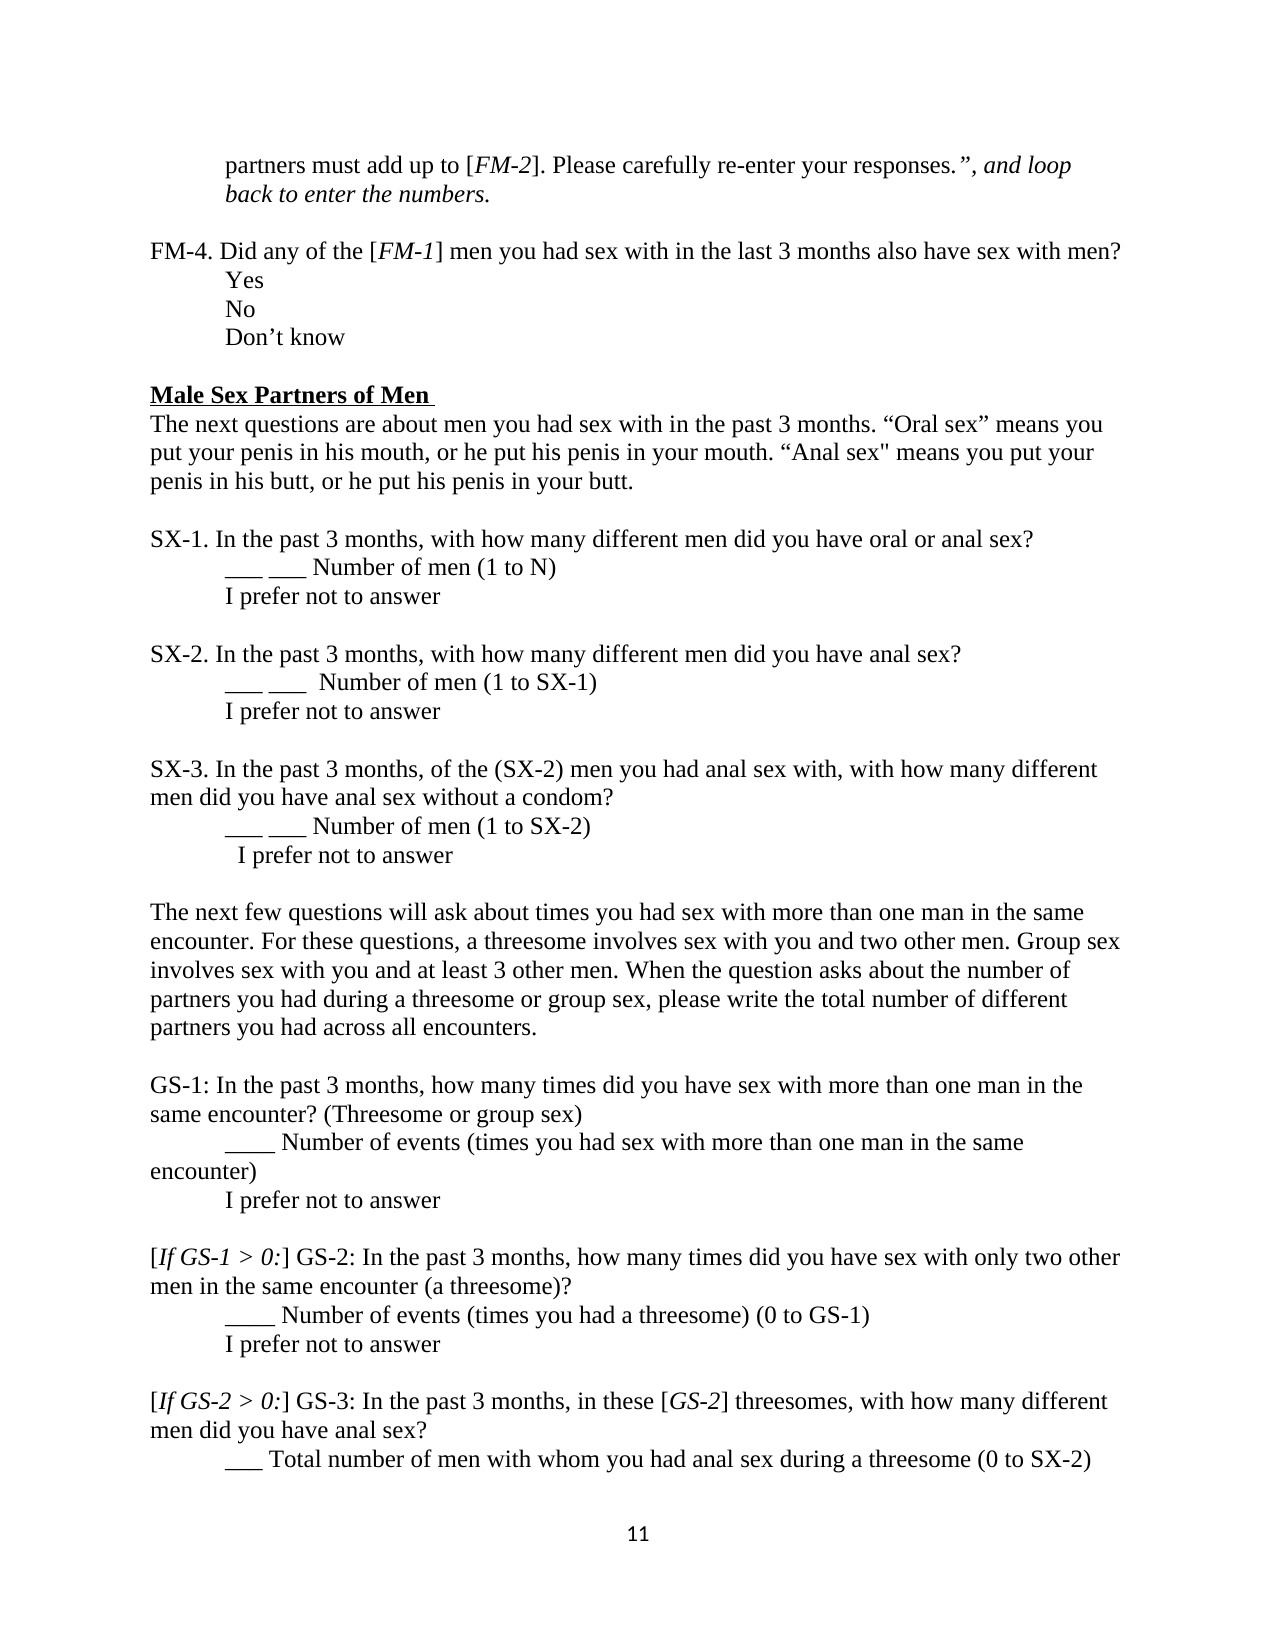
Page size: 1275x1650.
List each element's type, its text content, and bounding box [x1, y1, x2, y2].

text ___ ___ Number of men (1 to SX-2) [150, 811, 1125, 840]
text The next few questions will ask about times you had sex with more than one man in the same encounter. For these questions, a threesome involves sex with you and two other men. Group sex involves sex with you and at least 3 other men. When the question asks about the number of partners you had during a threesome or group sex, please write the total number of different partners you had across all encounters. [150, 897, 1125, 1041]
text SX-3. In the past 3 months, of the (SX-2) men you had anal sex with, with how many different men did you have anal sex without a condom? [150, 754, 1125, 811]
text [If GS-1 > 0:] GS-2: In the past 3 months, how many times did you have sex with only two other men in the same encounter (a threesome)? [150, 1242, 1125, 1300]
text I prefer not to answer [150, 1185, 1125, 1214]
text Male Sex Partners of Men [150, 380, 1125, 409]
text ____ Number of events (times you had a threesome) (0 to GS-1) [150, 1300, 1125, 1329]
text I prefer not to answer [150, 581, 1125, 610]
text ___ Total number of men with whom you had anal sex during a threesome (0 to SX-2) [150, 1444, 1125, 1472]
text Yes [150, 265, 1125, 294]
text GS-1: In the past 3 months, how many times did you have sex with more than one man in the same encounter? (Threesome or group sex) [150, 1070, 1125, 1127]
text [225, 150, 1125, 207]
text [If GS-2 > 0:] GS-3: In the past 3 months, in these [GS-2] threesomes, with how many different men did you have anal sex? [150, 1386, 1125, 1444]
text SX-2. In the past 3 months, with how many different men did you have anal sex? [150, 639, 1125, 667]
text ___ ___ Number of men (1 to SX-1) [150, 667, 1125, 696]
text I prefer not to answer [150, 1329, 1125, 1357]
text ___ ___ Number of men (1 to N) [150, 552, 1125, 581]
text The next questions are about men you had sex with in the past 3 months. “Oral sex” means you put your penis in his mouth, or he put his penis in your mouth. “Anal sex" means you put your penis in his butt, or he put his penis in your butt. [150, 409, 1125, 495]
text SX-1. In the past 3 months, with how many different men did you have oral or anal sex? [150, 524, 1125, 552]
text I prefer not to answer [150, 696, 1125, 725]
text FM-4. Did any of the [FM-1] men you had sex with in the last 3 months also have sex with men? [150, 236, 1125, 265]
text ____ Number of events (times you had sex with more than one man in the same encounter) [150, 1127, 1125, 1185]
text Don’t know [150, 322, 1125, 351]
text No [150, 294, 1125, 322]
text I prefer not to answer [150, 840, 1125, 869]
